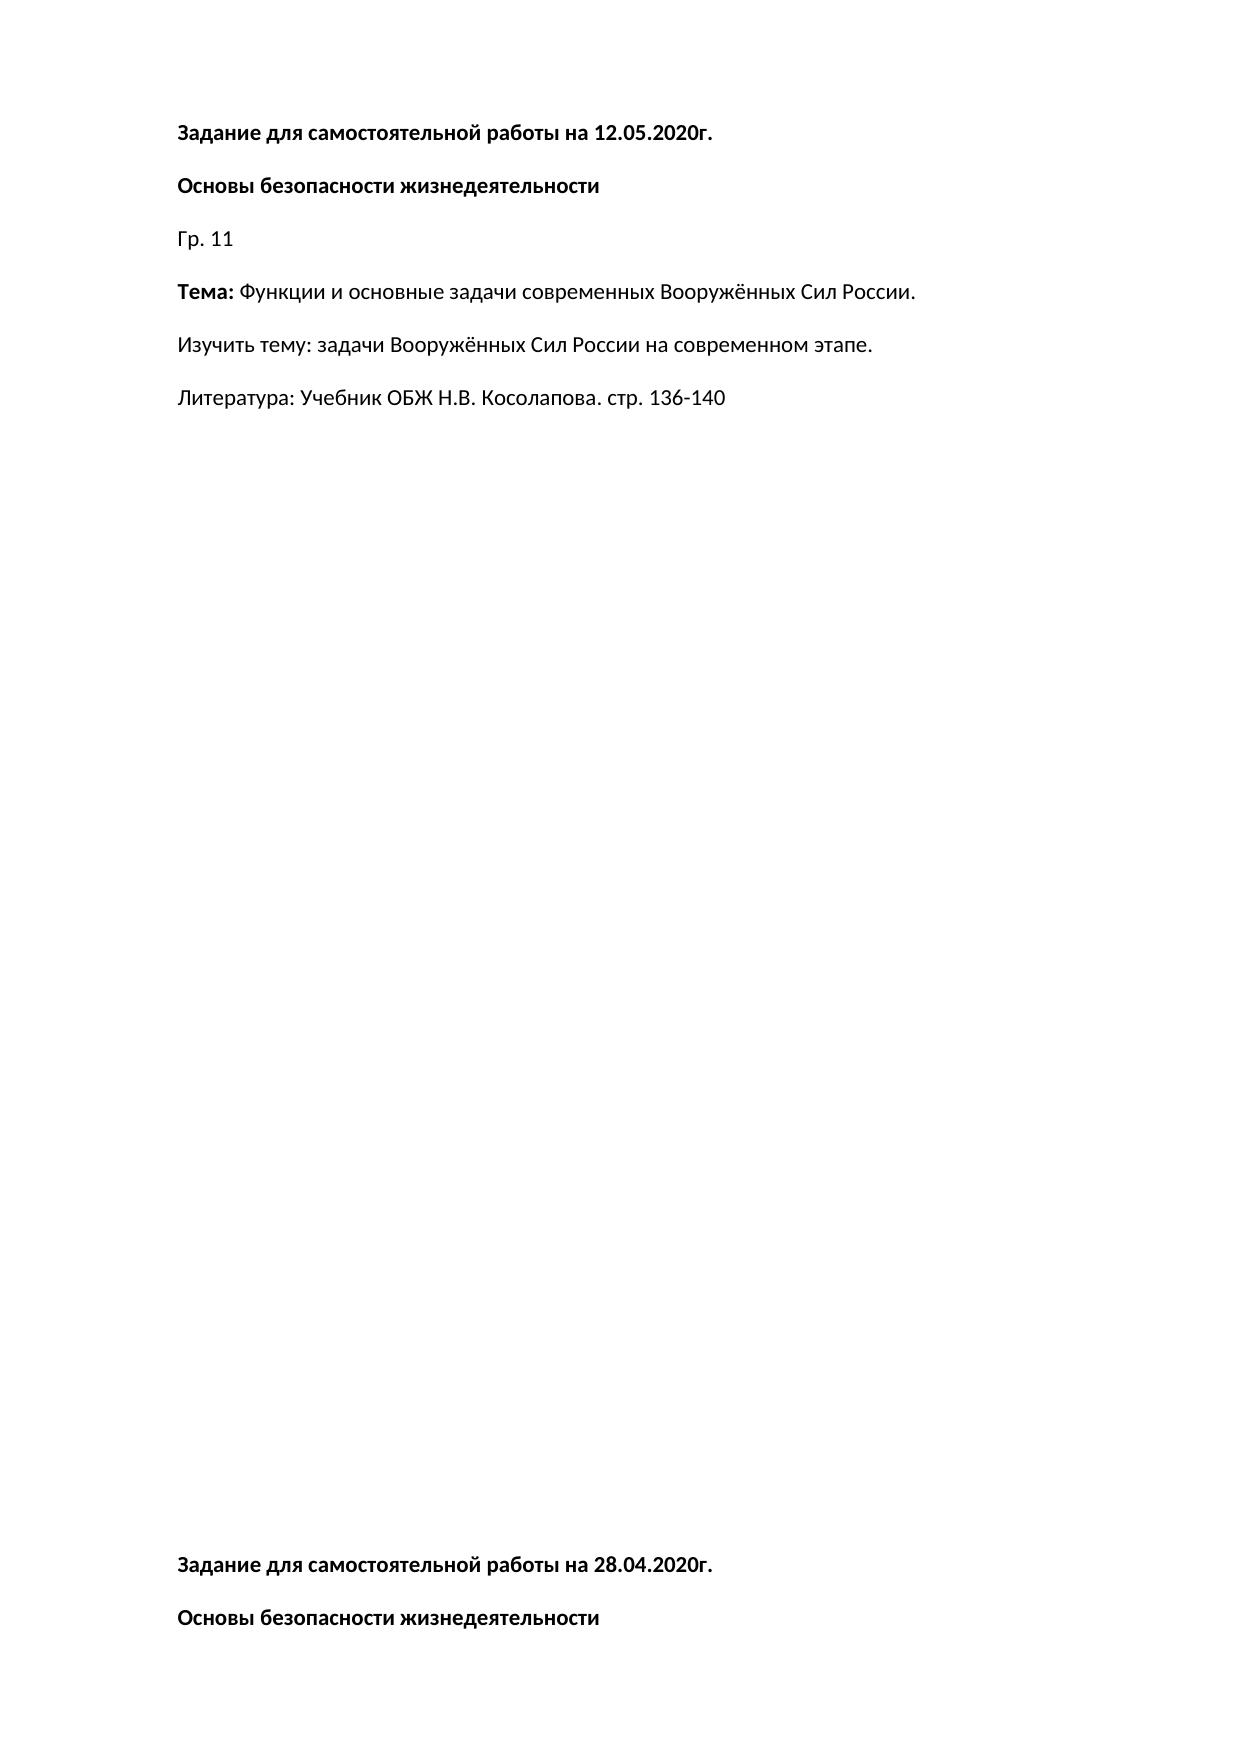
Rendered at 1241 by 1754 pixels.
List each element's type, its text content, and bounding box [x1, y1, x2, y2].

text Тема: Функции и основные задачи современных Вооружённых Сил России. [177, 277, 1152, 305]
text Задание для самостоятельной работы на 12.05.2020г. [177, 118, 1152, 146]
text Литература: Учебник ОБЖ Н.В. Косолапова. стр. 136-140 [177, 383, 1152, 411]
text Задание для самостоятельной работы на 28.04.2020г. [177, 1550, 1152, 1578]
text Гр. 11 [177, 224, 1152, 252]
text Основы безопасности жизнедеятельности [177, 171, 1152, 199]
text Изучить тему: задачи Вооружённых Сил России на современном этапе. [177, 330, 1152, 358]
text Основы безопасности жизнедеятельности [177, 1603, 1152, 1631]
